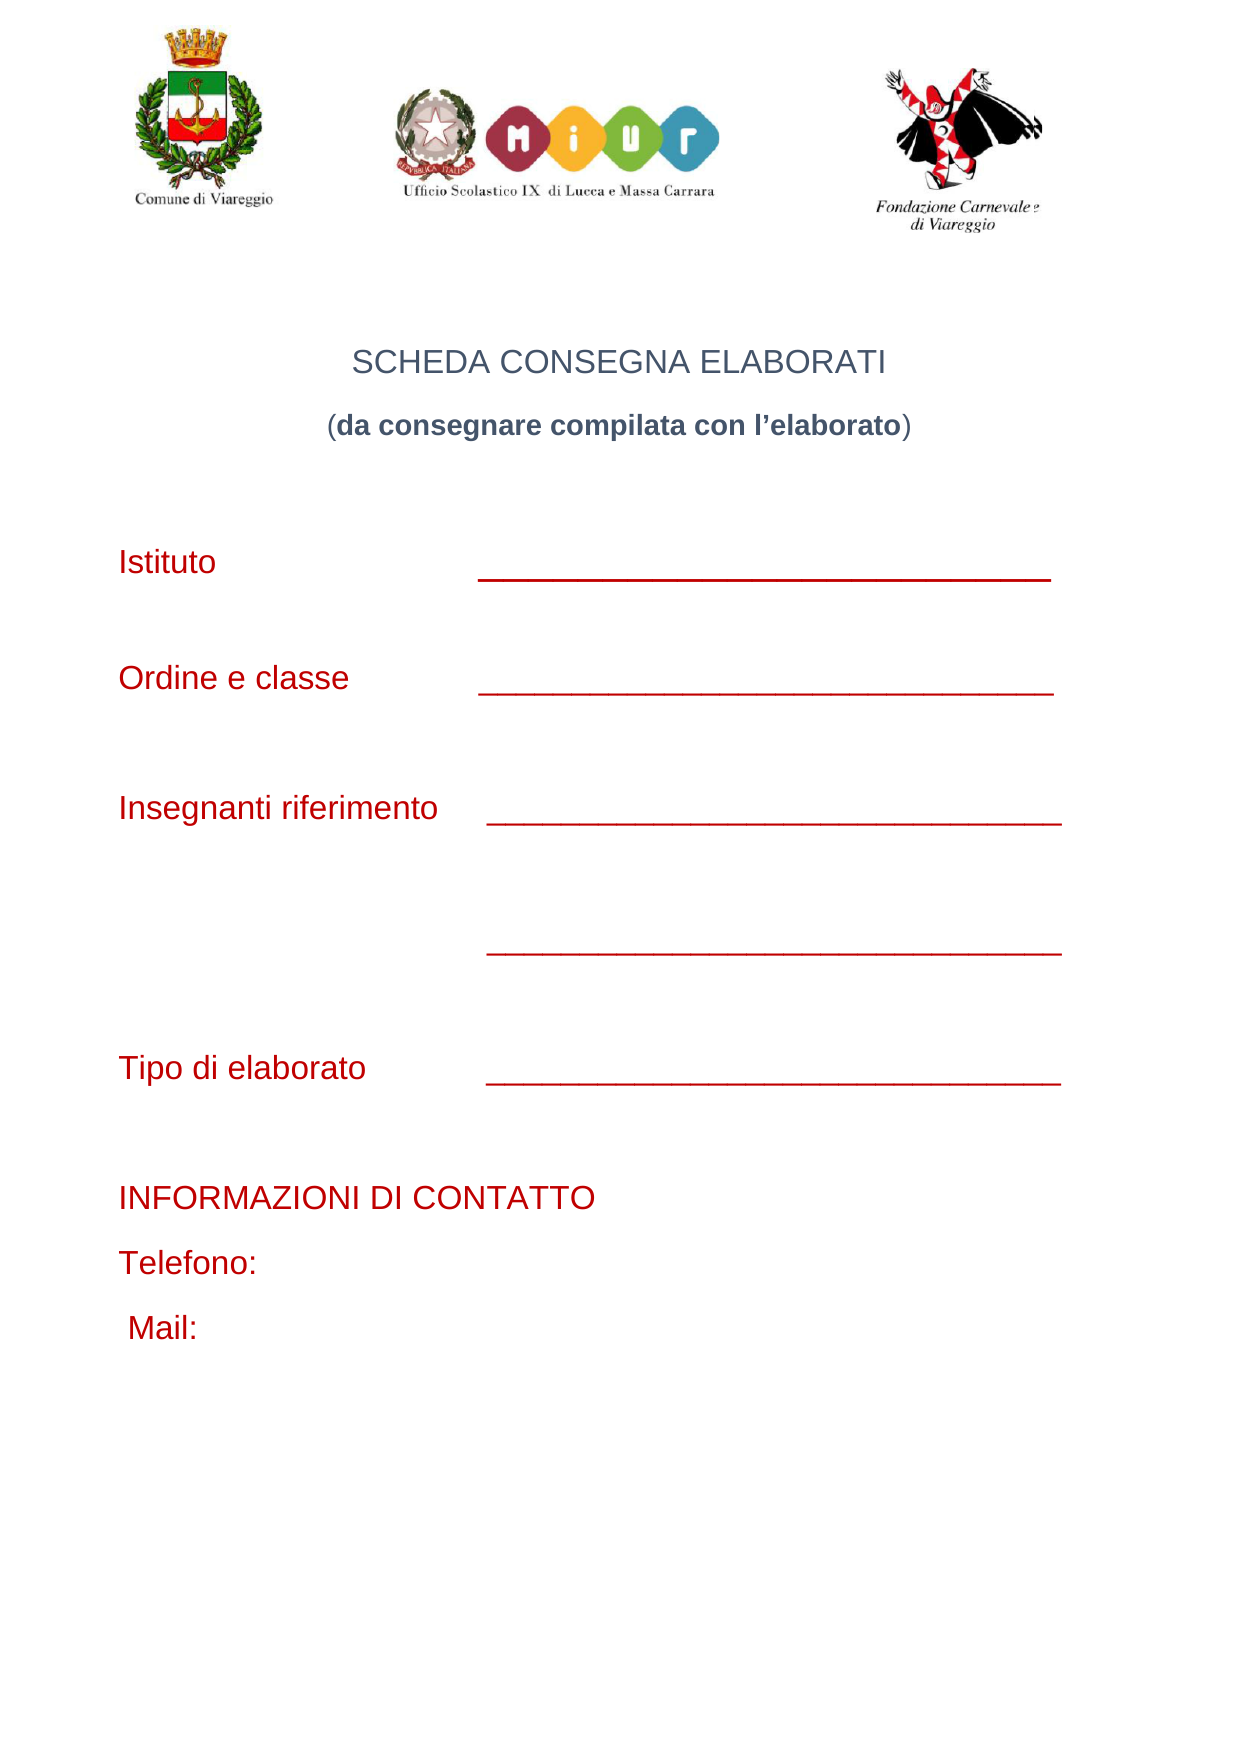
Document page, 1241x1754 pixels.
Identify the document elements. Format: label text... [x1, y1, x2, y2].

text INFORMAZIONI DI CONTATTO [118, 1178, 1120, 1217]
text Telefono: [118, 1243, 1120, 1282]
text Ordine e classe _______________________________ [118, 658, 1120, 697]
picture [118, 25, 1043, 233]
text (da consegnare compilata con l’elaborato) [118, 408, 1120, 441]
text Mail: [118, 1308, 1120, 1347]
text SCHEDA CONSEGNA ELABORATI [118, 343, 1120, 381]
text Istituto _______________________ [118, 532, 1120, 583]
text Insegnanti riferimento _______________________________ [118, 788, 1120, 827]
text Tipo di elaborato _______________________________ [118, 1048, 1120, 1087]
text _______________________________ [118, 918, 1120, 957]
